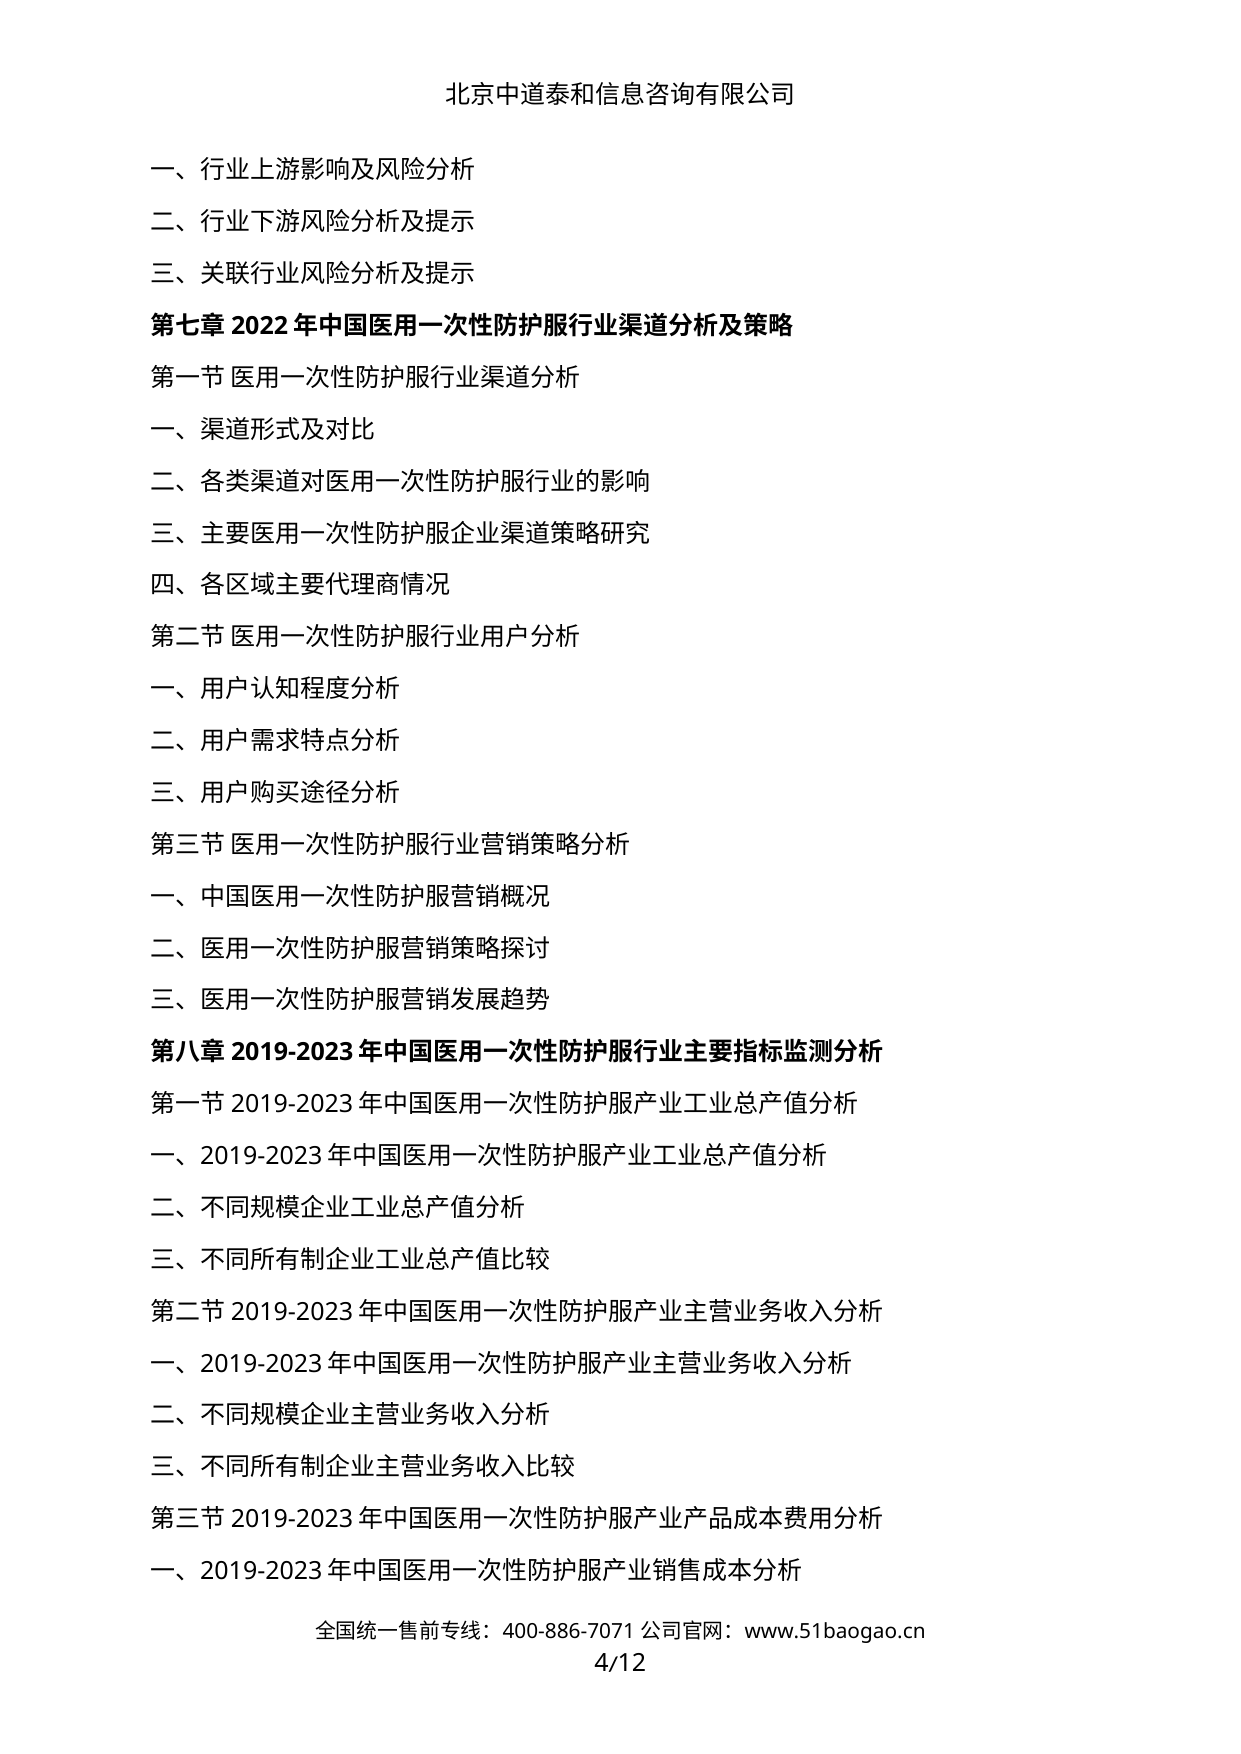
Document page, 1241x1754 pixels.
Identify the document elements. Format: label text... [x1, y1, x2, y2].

text 四、各区域主要代理商情况 [150, 565, 1090, 601]
text 第一节 2019-2023年中国医用一次性防护服产业工业总产值分析 [150, 1084, 1090, 1120]
text 第二节 2019-2023年中国医用一次性防护服产业主营业务收入分析 [150, 1291, 1090, 1327]
text 第三节 医用一次性防护服行业营销策略分析 [150, 824, 1090, 861]
text 一、行业上游影响及风险分析 [150, 150, 1090, 186]
text 一、2019-2023年中国医用一次性防护服产业工业总产值分析 [150, 1136, 1090, 1172]
text 三、不同所有制企业主营业务收入比较 [150, 1447, 1090, 1483]
text 一、2019-2023年中国医用一次性防护服产业主营业务收入分析 [150, 1343, 1090, 1379]
text 三、医用一次性防护服营销发展趋势 [150, 980, 1090, 1016]
text 三、不同所有制企业工业总产值比较 [150, 1239, 1090, 1276]
text 一、渠道形式及对比 [150, 409, 1090, 446]
text 三、用户购买途径分析 [150, 772, 1090, 809]
text 一、2019-2023年中国医用一次性防护服产业销售成本分析 [150, 1551, 1090, 1587]
text 二、不同规模企业主营业务收入分析 [150, 1395, 1090, 1431]
text 第七章 2022年中国医用一次性防护服行业渠道分析及策略 [150, 306, 1090, 342]
text 一、用户认知程度分析 [150, 669, 1090, 705]
text 二、医用一次性防护服营销策略探讨 [150, 928, 1090, 964]
text 第二节 医用一次性防护服行业用户分析 [150, 617, 1090, 653]
text 第三节 2019-2023年中国医用一次性防护服产业产品成本费用分析 [150, 1499, 1090, 1535]
text 一、中国医用一次性防护服营销概况 [150, 876, 1090, 912]
text 二、各类渠道对医用一次性防护服行业的影响 [150, 461, 1090, 497]
text 三、主要医用一次性防护服企业渠道策略研究 [150, 513, 1090, 549]
text 二、用户需求特点分析 [150, 721, 1090, 757]
text 二、行业下游风险分析及提示 [150, 202, 1090, 238]
text 三、关联行业风险分析及提示 [150, 254, 1090, 290]
text 第八章 2019-2023年中国医用一次性防护服行业主要指标监测分析 [150, 1032, 1090, 1068]
text 第一节 医用一次性防护服行业渠道分析 [150, 357, 1090, 394]
text 二、不同规模企业工业总产值分析 [150, 1187, 1090, 1224]
